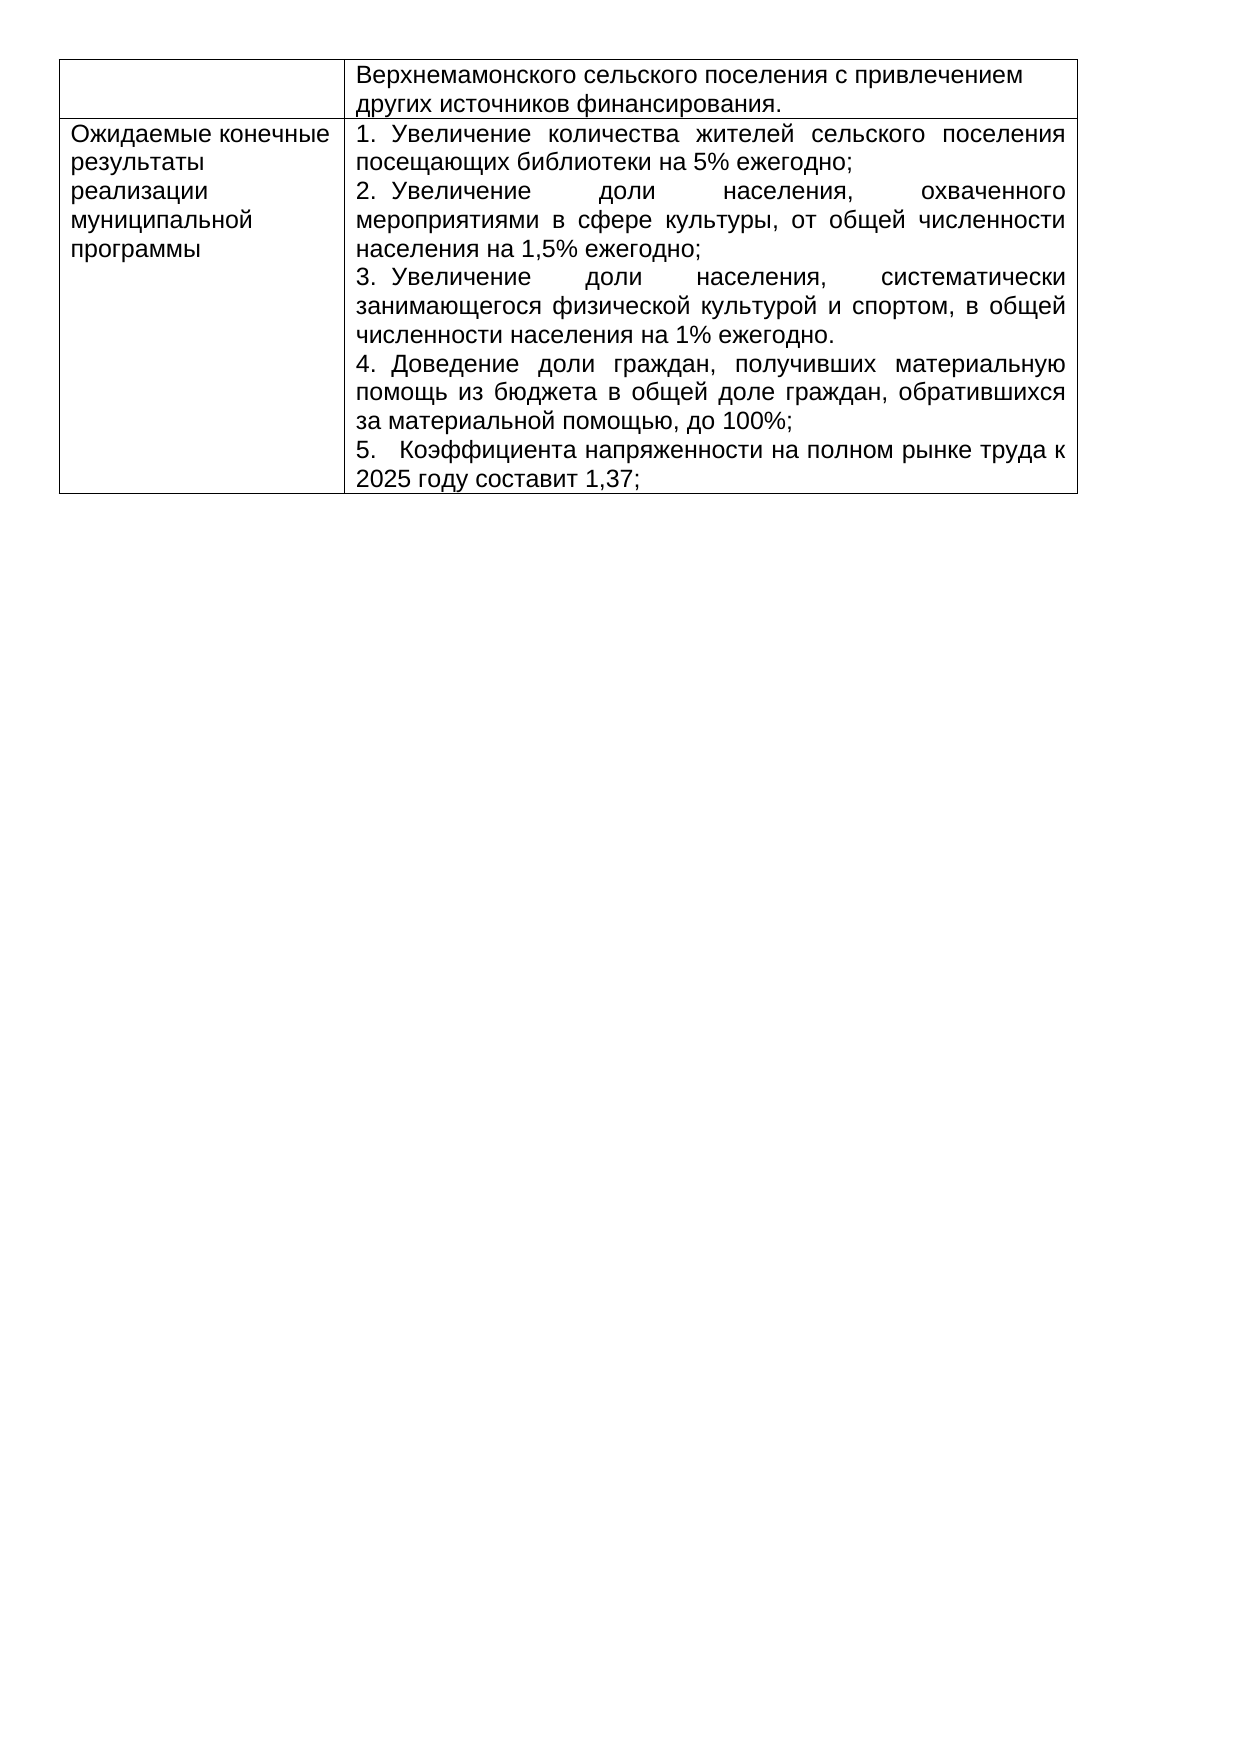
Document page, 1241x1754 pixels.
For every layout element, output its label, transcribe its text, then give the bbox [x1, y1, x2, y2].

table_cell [345, 60, 1077, 118]
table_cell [60, 60, 344, 118]
table_cell Ожидаемые конечные результаты реализации муниципальной программы [60, 119, 344, 492]
table_cell 1. Увеличение количества жителей сельского поселения посещающих библиотеки на 5% ежегодно; 2. Увеличение доли населения, охваченного мероприятиями в сфере культуры, от общей численности населения на 1,5% ежегодно; 3. Увеличение доли населения, систематически занимающегося физической культурой и спортом, в общей численности населения на 1% ежегодно. 4. Доведение доли граждан, получивших материальную помощь из бюджета в общей доле граждан, обратившихся за материальной помощью, до 100%; 5. Коэффициента напряженности на полном рынке труда к 2025 году составит 1,37; [345, 119, 1077, 492]
